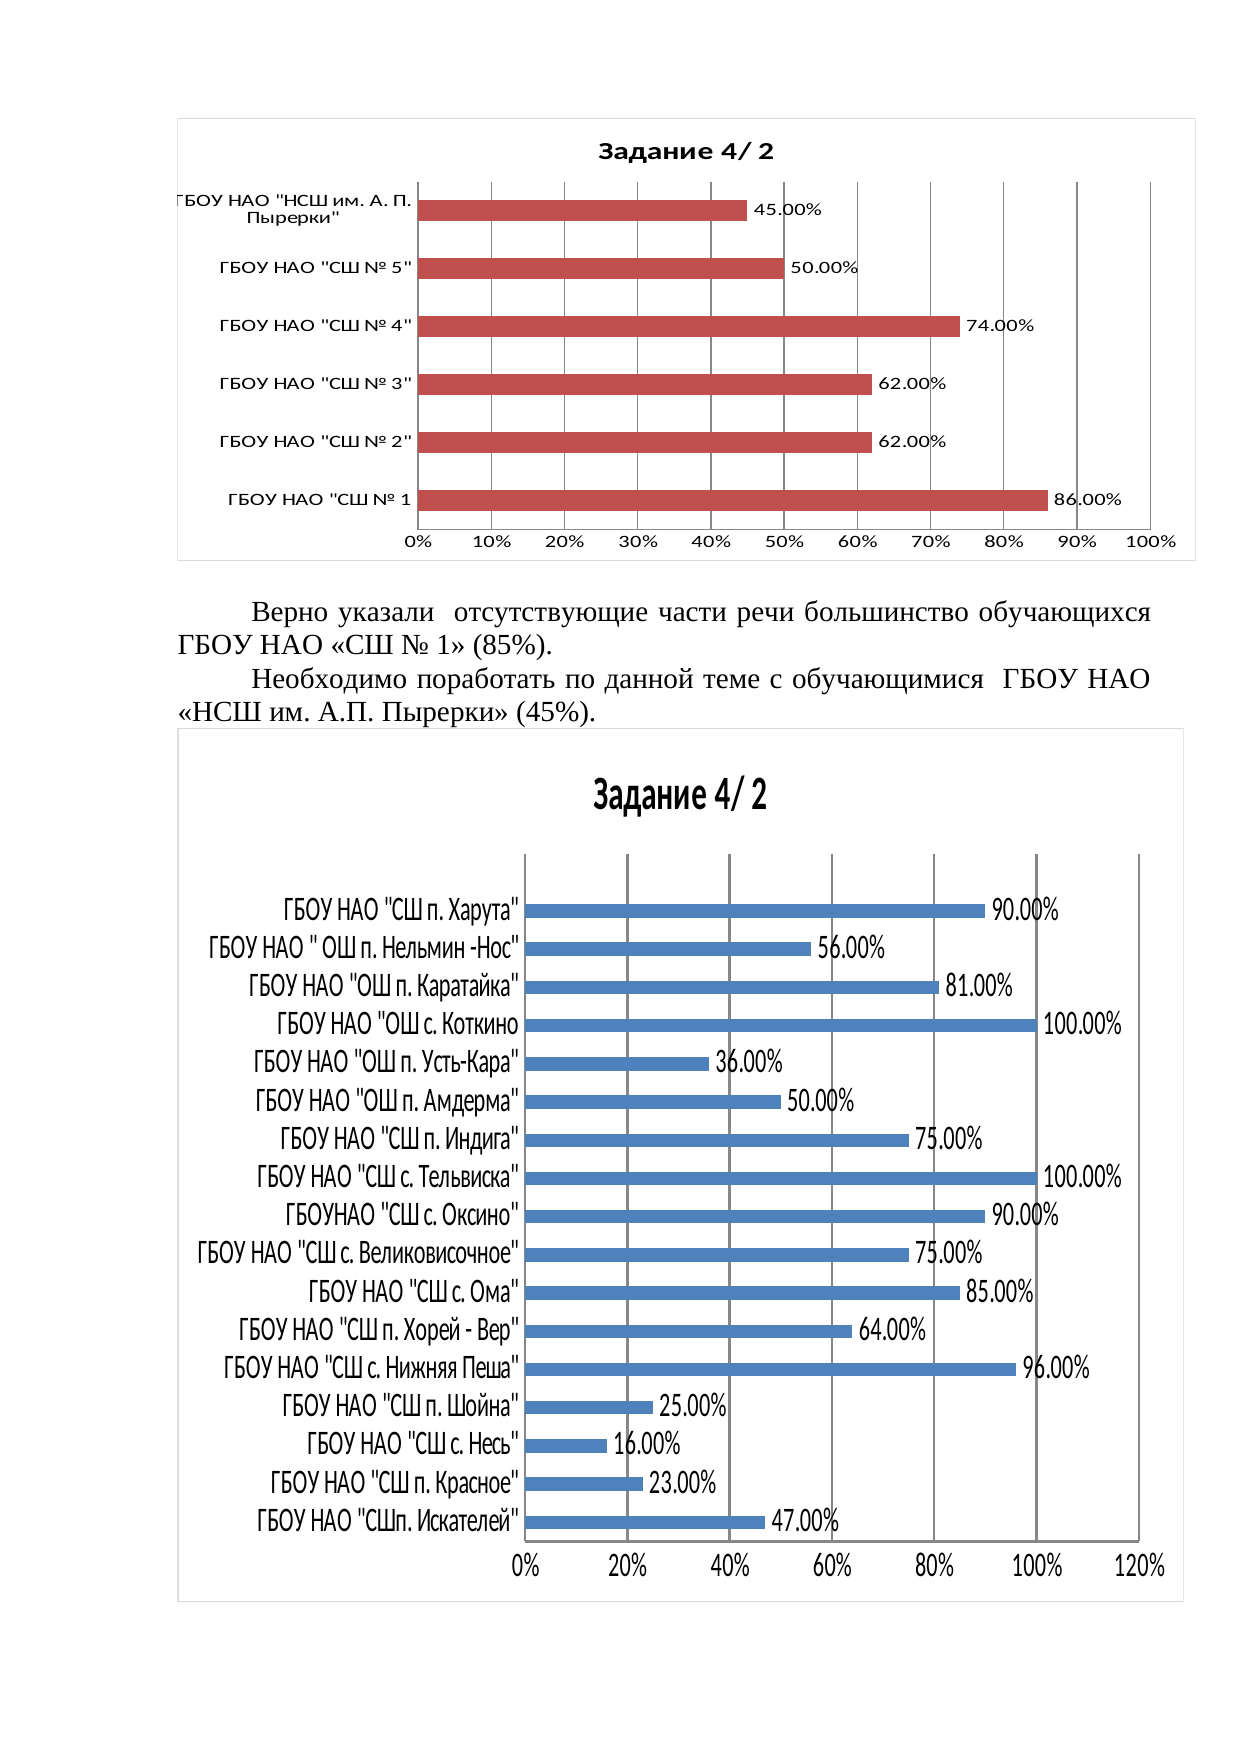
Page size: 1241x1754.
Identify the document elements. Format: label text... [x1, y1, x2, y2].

text Необходимо поработать по данной теме с обучающимися ГБОУ НАО «НСШ им. А.П. Пырерки» (45%). [177, 661, 1152, 728]
text Верно указали отсутствующие части речи большинство обучающихся ГБОУ НАО «СШ № 1» (85%). [177, 594, 1152, 661]
